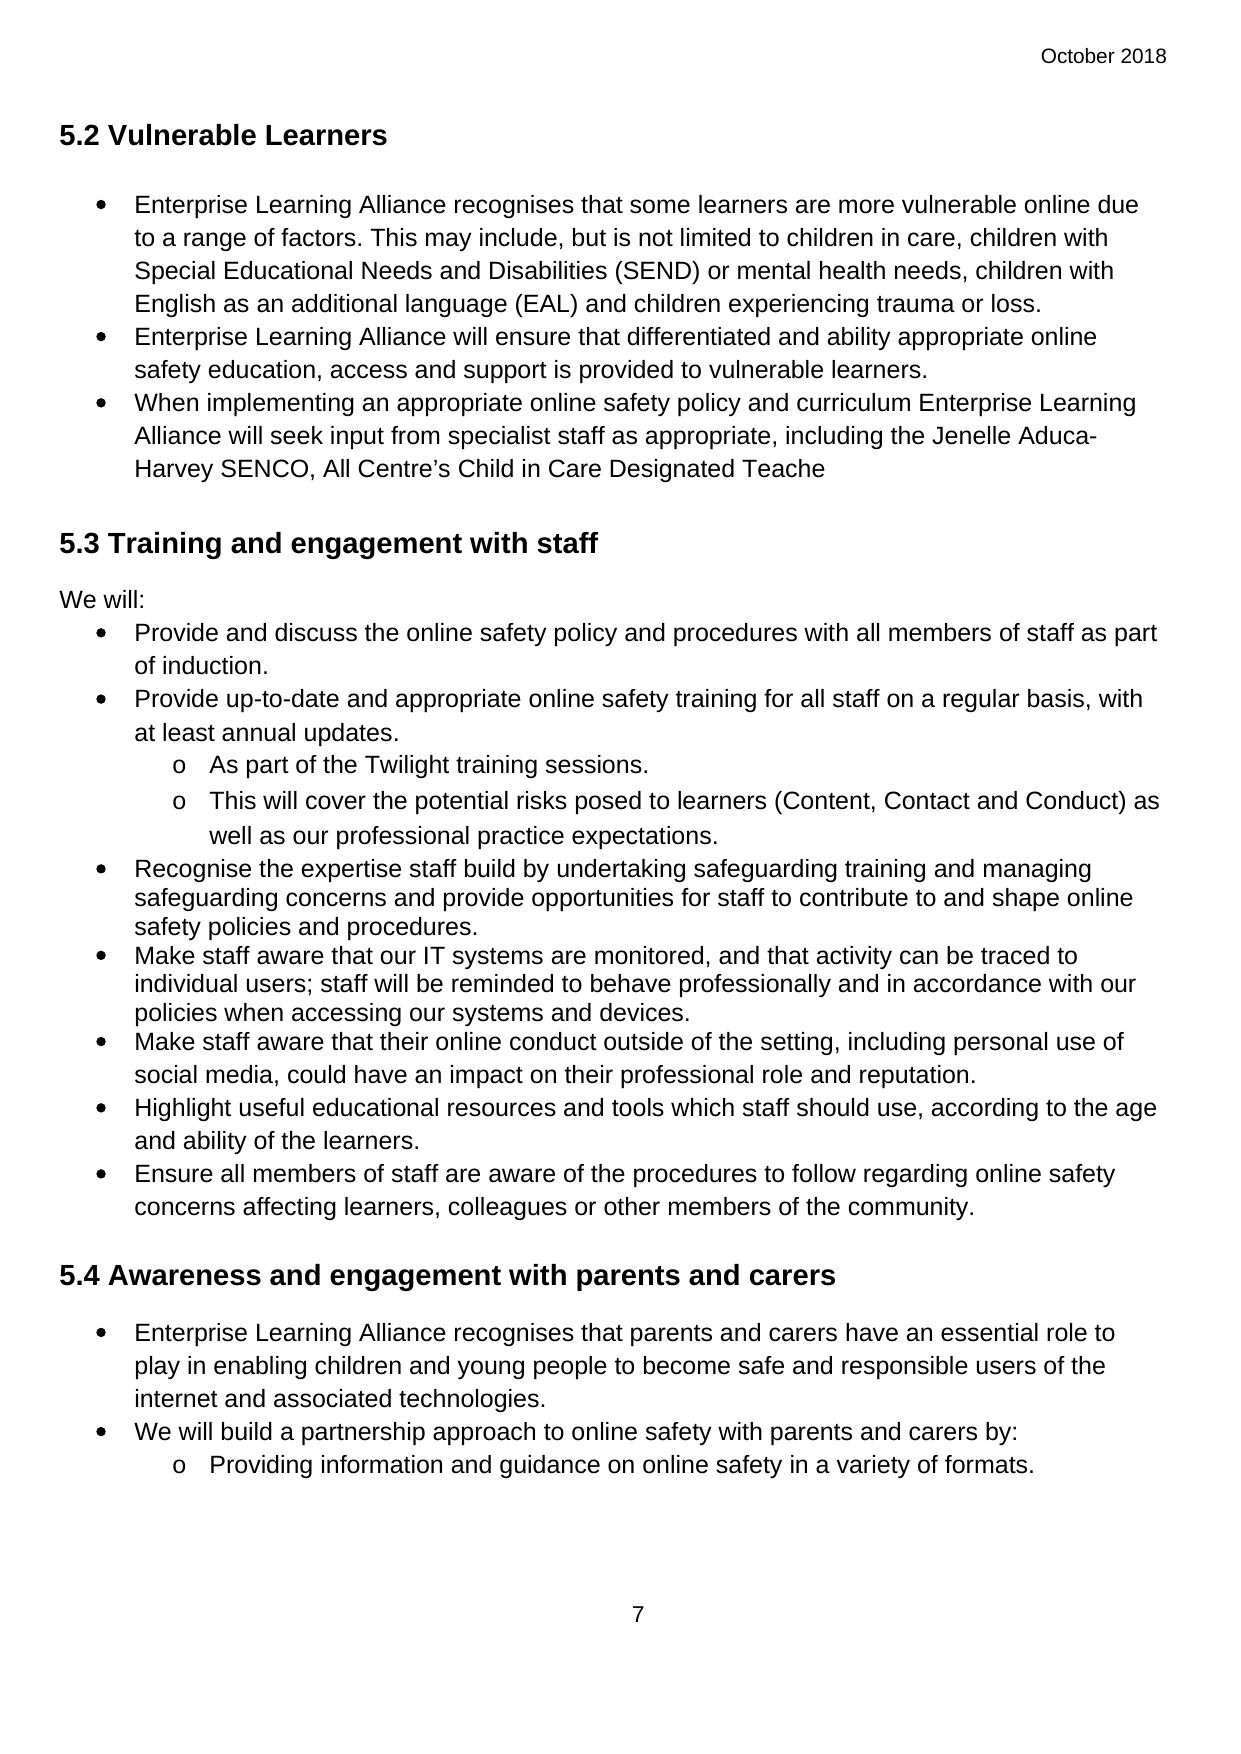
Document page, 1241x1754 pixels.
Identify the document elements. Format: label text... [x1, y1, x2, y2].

list Enterprise Learning Alliance recognises that some learners are more vulnerable online due to a range of factors. This may include, but is not limited to children in care, children with Special Educational Needs and Disabilities (SEND) or mental health needs, children with English as an additional language (EAL) and children experiencing trauma or loss. [97, 190, 1167, 318]
list As part of the Twilight training sessions. [172, 751, 1167, 781]
text 5.2 Vulnerable Learners [59, 118, 1167, 152]
list Enterprise Learning Alliance recognises that parents and carers have an essential role to play in enabling children and young people to become safe and responsible users of the internet and associated technologies. [97, 1318, 1167, 1413]
text 5.4 Awareness and engagement with parents and carers [59, 1258, 1167, 1292]
list Providing information and guidance on online safety in a variety of formats. [172, 1450, 1167, 1481]
list Enterprise Learning Alliance will ensure that differentiated and ability appropriate online safety education, access and support is provided to vulnerable learners. [97, 322, 1167, 384]
list This will cover the potential risks posed to learners (Content, Contact and Conduct) as well as our professional practice expectations. [172, 786, 1167, 850]
list Ensure all members of staff are aware of the procedures to follow regarding online safety concerns affecting learners, colleagues or other members of the community. [97, 1159, 1167, 1221]
list We will build a partnership approach to online safety with parents and carers by: [97, 1417, 1167, 1446]
list Provide and discuss the online safety policy and procedures with all members of staff as part of induction. [97, 618, 1167, 680]
list Make staff aware that their online conduct outside of the setting, including personal use of social media, could have an impact on their professional role and reputation. [97, 1027, 1167, 1089]
text 5.3 Training and engagement with staff [59, 526, 1167, 559]
list Make staff aware that our IT systems are monitored, and that activity can be traced to individual users; staff will be reminded to behave professionally and in accordance with our policies when accessing our systems and devices. [97, 941, 1167, 1027]
list Highlight useful educational resources and tools which staff should use, according to the age and ability of the learners. [97, 1093, 1167, 1155]
list When implementing an appropriate online safety policy and curriculum Enterprise Learning Alliance will seek input from specialist staff as appropriate, including the Jenelle Aduca-Harvey SENCO, All Centre’s Child in Care Designated Teache [97, 388, 1167, 483]
list Recognise the expertise staff build by undertaking safeguarding training and managing safeguarding concerns and provide opportunities for staff to contribute to and shape online safety policies and procedures. [97, 854, 1167, 941]
list Provide up-to-date and appropriate online safety training for all staff on a regular basis, with at least annual updates. [97, 684, 1167, 746]
text We will: [59, 585, 1167, 614]
